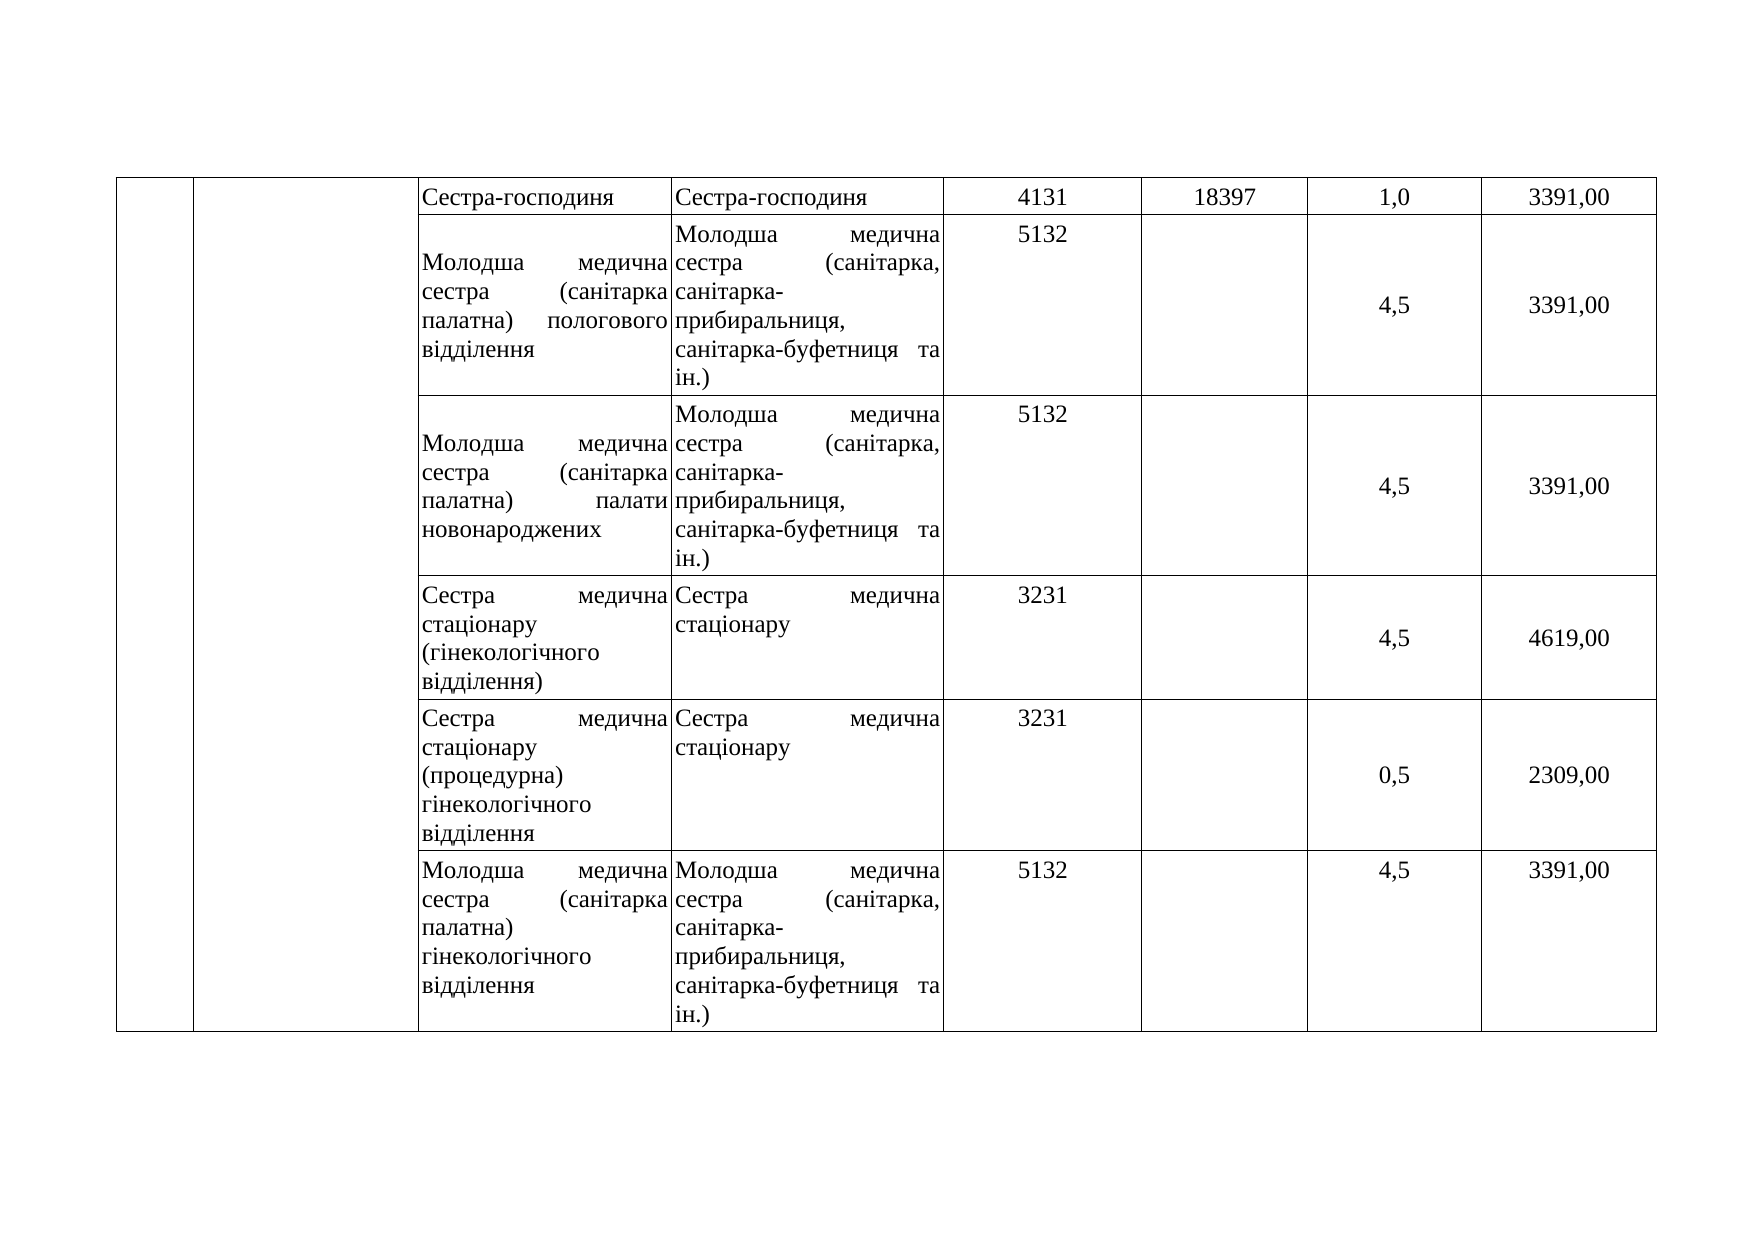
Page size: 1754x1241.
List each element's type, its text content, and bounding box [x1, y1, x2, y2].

table_cell [1142, 396, 1307, 575]
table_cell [672, 851, 943, 1031]
table_cell [1142, 576, 1307, 698]
table_cell Сестра медична стаціонару [672, 700, 943, 850]
table_cell 18397 [1142, 178, 1307, 214]
table_cell 3391,00 [1482, 215, 1656, 395]
table_cell Молодша медична сестра (санітарка палатна) гінекологічного відділення [419, 851, 671, 1031]
table_cell [1142, 700, 1307, 850]
table_cell 0,5 [1308, 700, 1481, 850]
table_cell Молодша медична сестра (санітарка палатна) палати новонароджених [419, 396, 671, 575]
table_cell Молодша медична сестра (санітарка палатна) пологового відділення [419, 215, 671, 395]
table_cell 5132 [944, 215, 1141, 395]
table_cell [1142, 215, 1307, 395]
table_cell 4,5 [1308, 576, 1481, 698]
table_cell 3391,00 [1482, 396, 1656, 575]
table_cell 3391,00 [1482, 851, 1656, 1031]
table_cell 1,0 [1308, 178, 1481, 214]
table_cell Молодша медична сестра (санітарка, санітарка-прибиральниця, санітарка-буфетниця та ін.) [672, 215, 943, 395]
table_cell 5132 [944, 851, 1141, 1031]
table_cell 3231 [944, 700, 1141, 850]
table_cell Сестра медична стаціонару [672, 576, 943, 698]
table_cell Сестра медична стаціонару (гінекологічного відділення) [419, 576, 671, 698]
table_cell 2309,00 [1482, 700, 1656, 850]
table_cell 5132 [944, 396, 1141, 575]
table_cell Молодша медична сестра (санітарка, санітарка-прибиральниця, санітарка-буфетниця та ін.) [672, 396, 943, 575]
table_cell 3391,00 [1482, 178, 1656, 214]
table_cell 4,5 [1308, 851, 1481, 1031]
table_cell 4131 [944, 178, 1141, 214]
table_cell 4619,00 [1482, 576, 1656, 698]
table_cell 3231 [944, 576, 1141, 698]
table_cell Сестра-господиня [672, 178, 943, 214]
table_cell Сестра-господиня [419, 178, 671, 214]
table_cell 4,5 [1308, 215, 1481, 395]
table_cell Сестра медична стаціонару (процедурна) гінекологічного відділення [419, 700, 671, 850]
table_cell 4,5 [1308, 396, 1481, 575]
table_cell [1142, 851, 1307, 1031]
